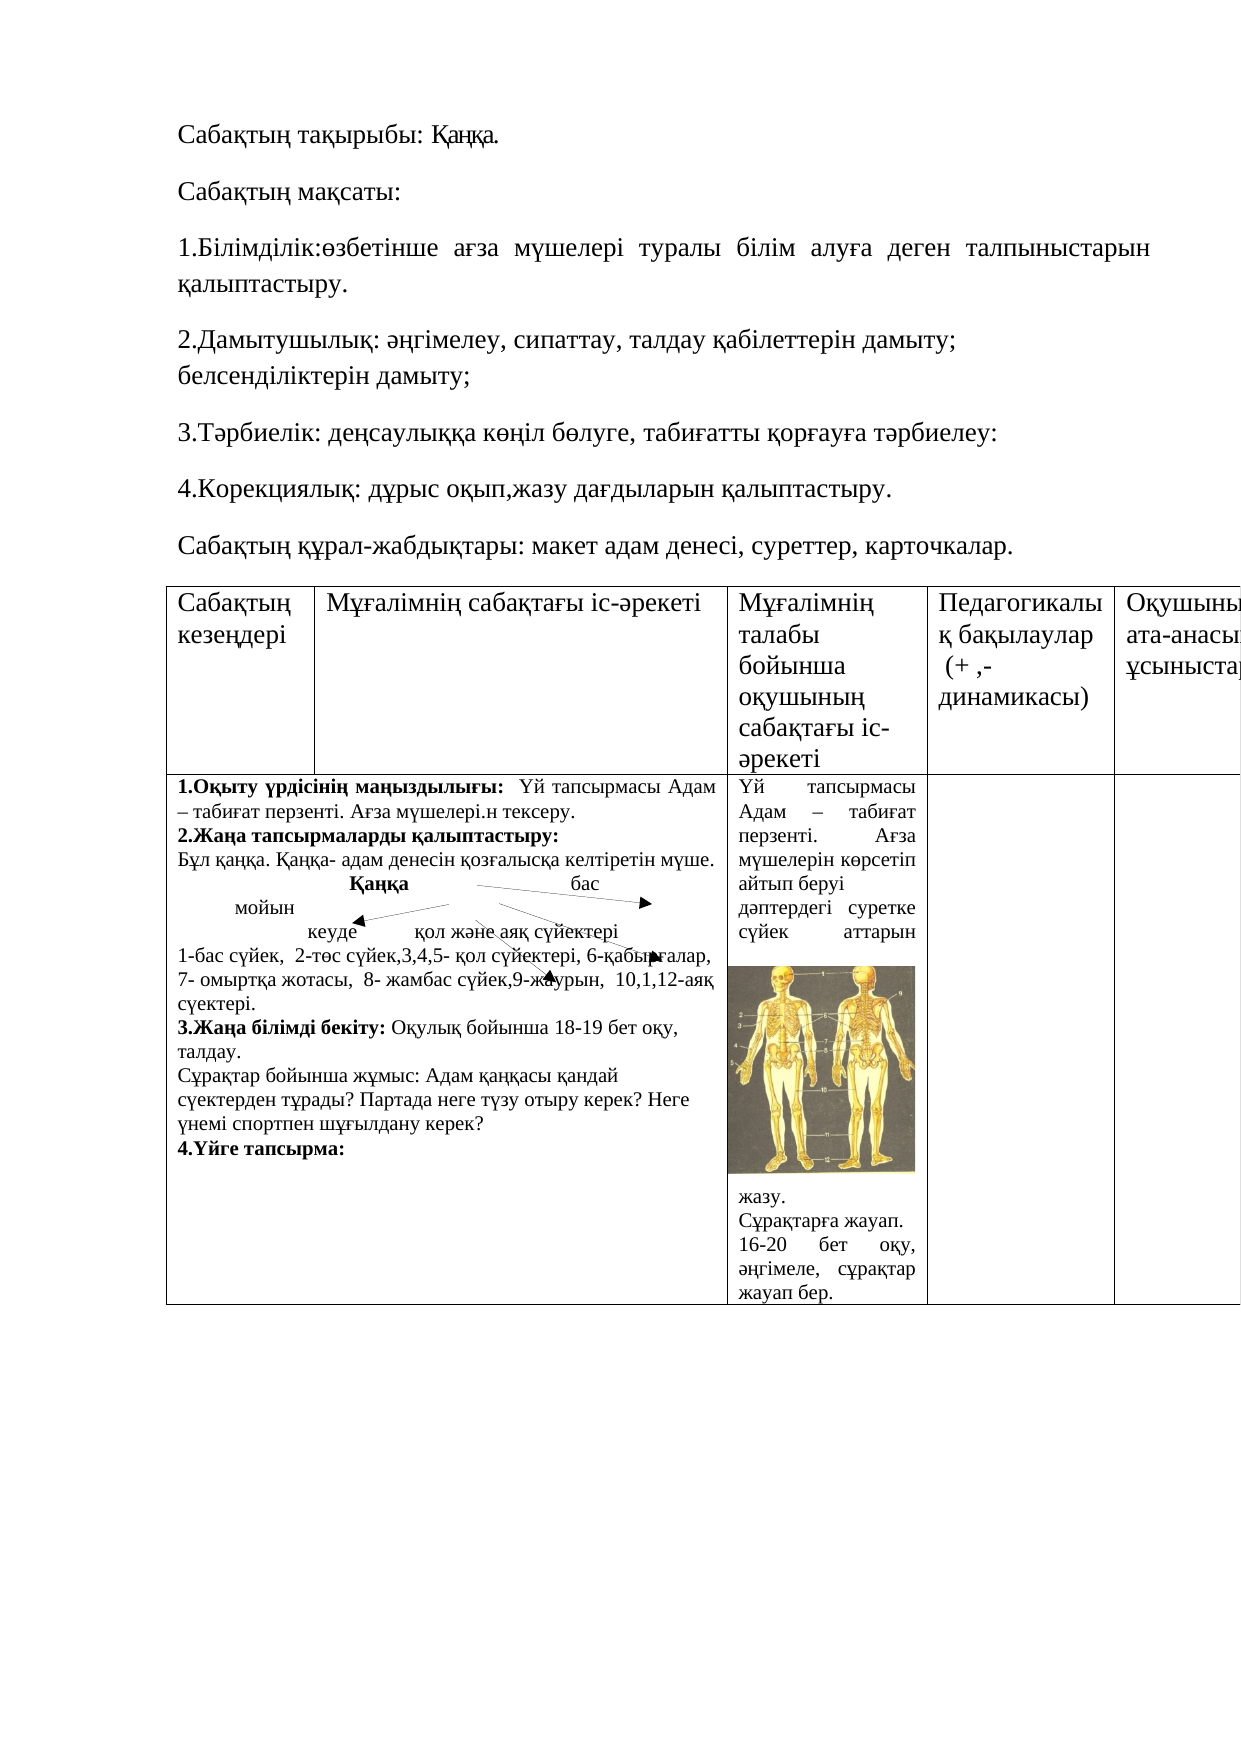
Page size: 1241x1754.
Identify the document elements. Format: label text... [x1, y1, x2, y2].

table_header Педагогикалық бақылаулар (+ ,- динамикасы) [928, 587, 1114, 773]
table_header Оқушының ата-анасына ұсыныстар [1115, 587, 1240, 773]
text 3.Тәрбиелік: деңсаулыққа көңіл бөлуге, табиғатты қорғауға тәрбиелеу: [177, 416, 1152, 447]
table_cell Үй тапсырмасы Адам – табиғат перзенті. Ағза мүшелерін көрсетіп айтып беруі дәптердегі суретке сүйек аттарын жазу. Сұрақтарға жауап. 16-20 бет оқу, әңгімеле, сұрақтар жауап бер. [728, 775, 927, 1304]
table_cell [928, 775, 1114, 1304]
table_header Сабақтың кезеңдері [167, 587, 314, 773]
text Сабақтың құрал-жабдықтары: макет адам денесі, суреттер, карточкалар. [177, 529, 1152, 560]
text 4.Корекциялық: дұрыс оқып,жазу дағдыларын қалыптастыру. [177, 472, 1152, 503]
text Сабақтың мақсаты: [177, 175, 1152, 206]
table_header Мұғалімнің талабы бойынша оқушының сабақтағы іс-әрекеті [728, 587, 927, 773]
text 1.Білімділік:өзбетінше ағза мүшелері туралы білім алуға деген талпыныстарын қалыптастыру. [177, 231, 1152, 298]
picture [728, 966, 915, 1172]
text Сабақтың тақырыбы: Қаңқа. [177, 118, 1152, 149]
table_header Мұғалімнің сабақтағы іс-әрекеті [315, 587, 727, 773]
table_cell 1.Оқыту үрдісінің маңыздылығы: Үй тапсырмасы Адам – табиғат перзенті. Ағза мүшелері.н тексеру. 2.Жаңа тапсырмаларды қалыптастыру: Бұл қаңқа. Қаңқа- адам денесін қозғалысқа келтіретін мүше. Қаңқа бас мойын кеуде қол және аяқ сүйектері 1-бас сүйек, 2-төс сүйек,3,4,5- қол сүйектері, 6-қабырғалар, 7- омыртқа жотасы, 8- жамбас сүйек,9-жаурын, 10,1,12-аяқ сүектері. 3.Жаңа білімді бекіту: Оқулық бойынша 18-19 бет оқу, талдау. Сұрақтар бойынша жұмыс: Адам қаңқасы қандай сүектерден тұрады? Партада неге түзу отыру керек? Неге үнемі спортпен шұғылдану керек? 4.Үйге тапсырма: [167, 775, 727, 1304]
table_cell [1115, 775, 1240, 1304]
text 2.Дамытушылық: әңгімелеу, сипаттау, талдау қабілеттерін дамыту; белсенділіктерін дамыту; [177, 323, 1152, 390]
